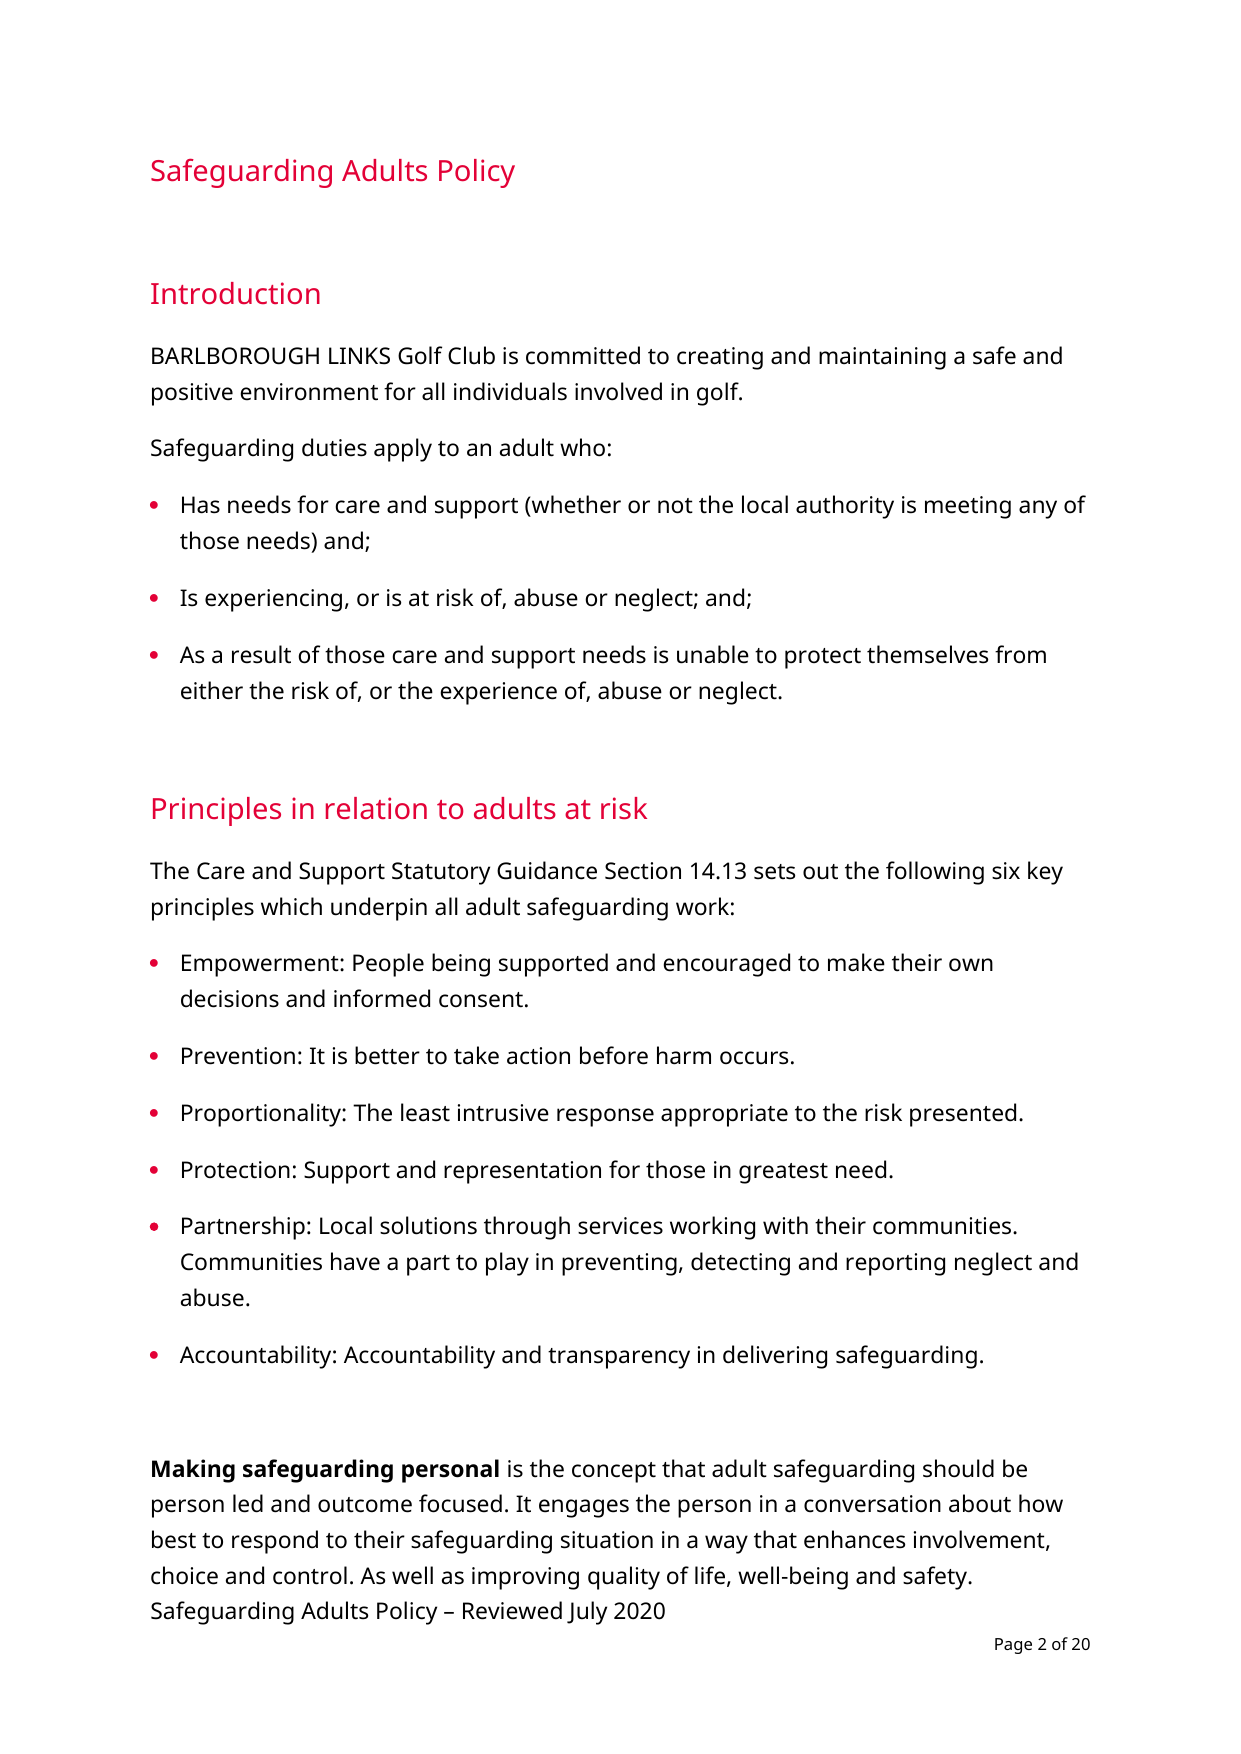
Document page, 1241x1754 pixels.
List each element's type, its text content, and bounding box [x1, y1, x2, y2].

list Prevention: It is better to take action before harm occurs. [150, 1040, 1090, 1071]
text Safeguarding duties apply to an adult who: [150, 432, 1090, 464]
list Protection: Support and representation for those in greatest need. [150, 1153, 1090, 1185]
text The Care and Support Statutory Guidance Section 14.13 sets out the following six key principles which underpin all adult safeguarding work: [150, 854, 1090, 922]
subtitle Principles in relation to adults at risk [150, 788, 1090, 828]
list Is experiencing, or is at risk of, abuse or neglect; and; [150, 582, 1090, 613]
list Empowerment: People being supported and encouraged to make their own decisions and informed consent. [150, 947, 1090, 1014]
subtitle Introduction [150, 273, 1090, 313]
text Making safeguarding personal is the concept that adult safeguarding should be person led and outcome focused. It engages the person in a conversation about how best to respond to their safeguarding situation in a way that enhances involvement, choice and control. As well as improving quality of life, well-being and safety. [150, 1452, 1090, 1592]
list Has needs for care and support (whether or not the local authority is meeting any of those needs) and; [150, 489, 1090, 556]
text BARLBOROUGH LINKS Golf Club is committed to creating and maintaining a safe and positive environment for all individuals involved in golf. [150, 340, 1090, 407]
subtitle Safeguarding Adults Policy [150, 150, 1090, 190]
list Proportionality: The least intrusive response appropriate to the risk presented. [150, 1097, 1090, 1128]
list Partnership: Local solutions through services working with their communities. Communities have a part to play in preventing, detecting and reporting neglect and abuse. [150, 1210, 1090, 1313]
list Accountability: Accountability and transparency in delivering safeguarding. [150, 1339, 1090, 1370]
list As a result of those care and support needs is unable to protect themselves from either the risk of, or the experience of, abuse or neglect. [150, 639, 1090, 706]
